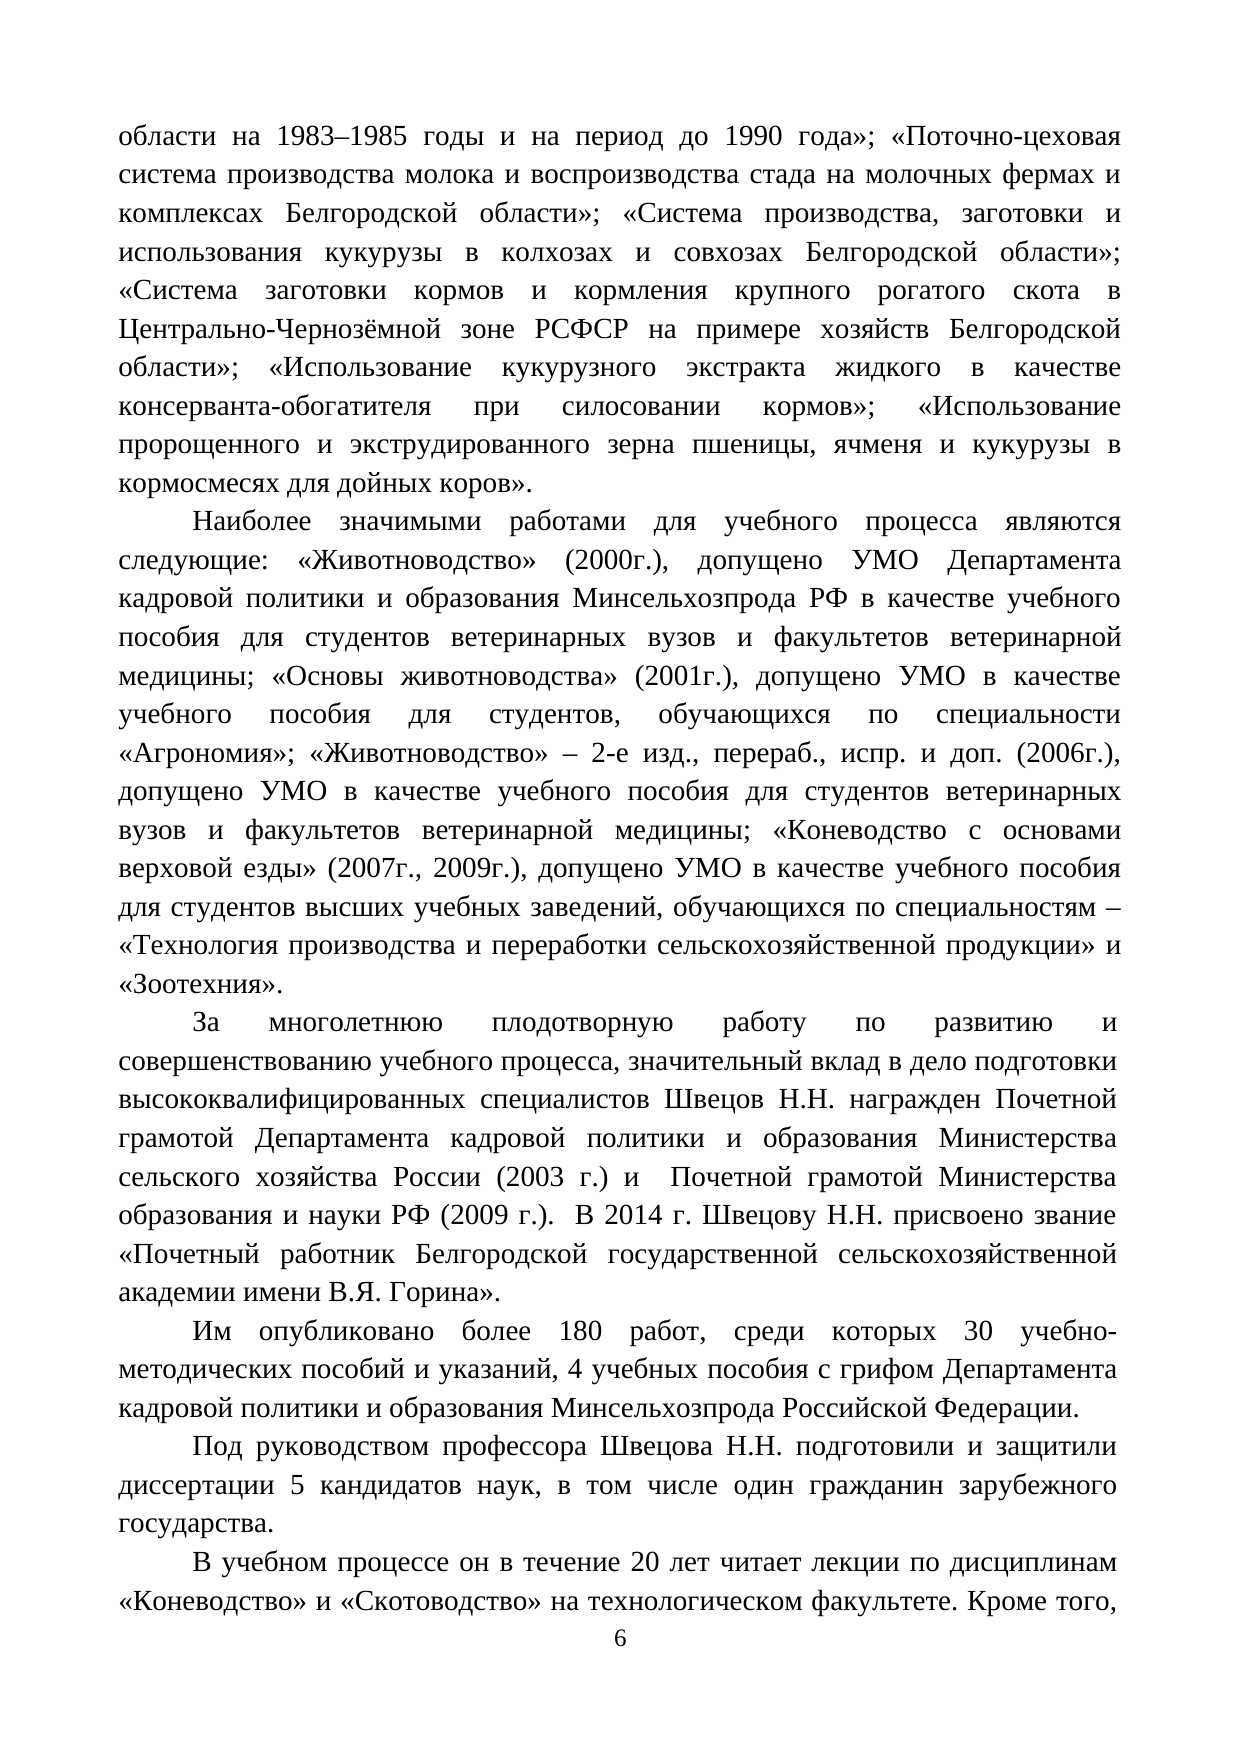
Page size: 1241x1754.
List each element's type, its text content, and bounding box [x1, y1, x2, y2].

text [118, 1544, 1118, 1616]
text Наиболее значимыми работами для учебного процесса являются следующие: «Животноводство» (2000г.), допущено УМО Департамента кадровой политики и образования Минсельхозпрода РФ в качестве учебного пособия для студентов ветеринарных вузов и факультетов ветеринарной медицины; «Основы животноводства» (2001г.), допущено УМО в качестве учебного пособия для студентов, обучающихся по специальности «Агрономия»; «Животноводство» – 2-е изд., перераб., испр. и доп. (2006г.), допущено УМО в качестве учебного пособия для студентов ветеринарных вузов и факультетов ветеринарной медицины; «Коневодство с основами верховой езды» (2007г., 2009г.), допущено УМО в качестве учебного пособия для студентов высших учебных заведений, обучающихся по специальностям – «Технология производства и переработки сельскохозяйственной продукции» и «Зоотехния». [118, 503, 1122, 999]
text Им опубликовано более 180 работ, среди которых 30 учебно-методических пособий и указаний, 4 учебных пособия с грифом Департамента кадровой политики и образования Минсельхозпрода Российской Федерации. [118, 1313, 1118, 1423]
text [118, 118, 1122, 498]
text За многолетнюю плодотворную работу по развитию и совершенствованию учебного процесса, значительный вклад в дело подготовки высококвалифицированных специалистов Швецов Н.Н. награжден Почетной грамотой Департамента кадровой политики и образования Министерства сельского хозяйства России (2003 г.) и Почетной грамотой Министерства образования и науки РФ (2009 г.). В 2014 г. Швецову Н.Н. присвоено звание «Почетный работник Белгородской государственной сельскохозяйственной академии имени В.Я. Горина». [118, 1004, 1118, 1308]
text Под руководством профессора Швецова Н.Н. подготовили и защитили диссертации 5 кандидатов наук, в том числе один гражданин зарубежного государства. [118, 1428, 1118, 1539]
